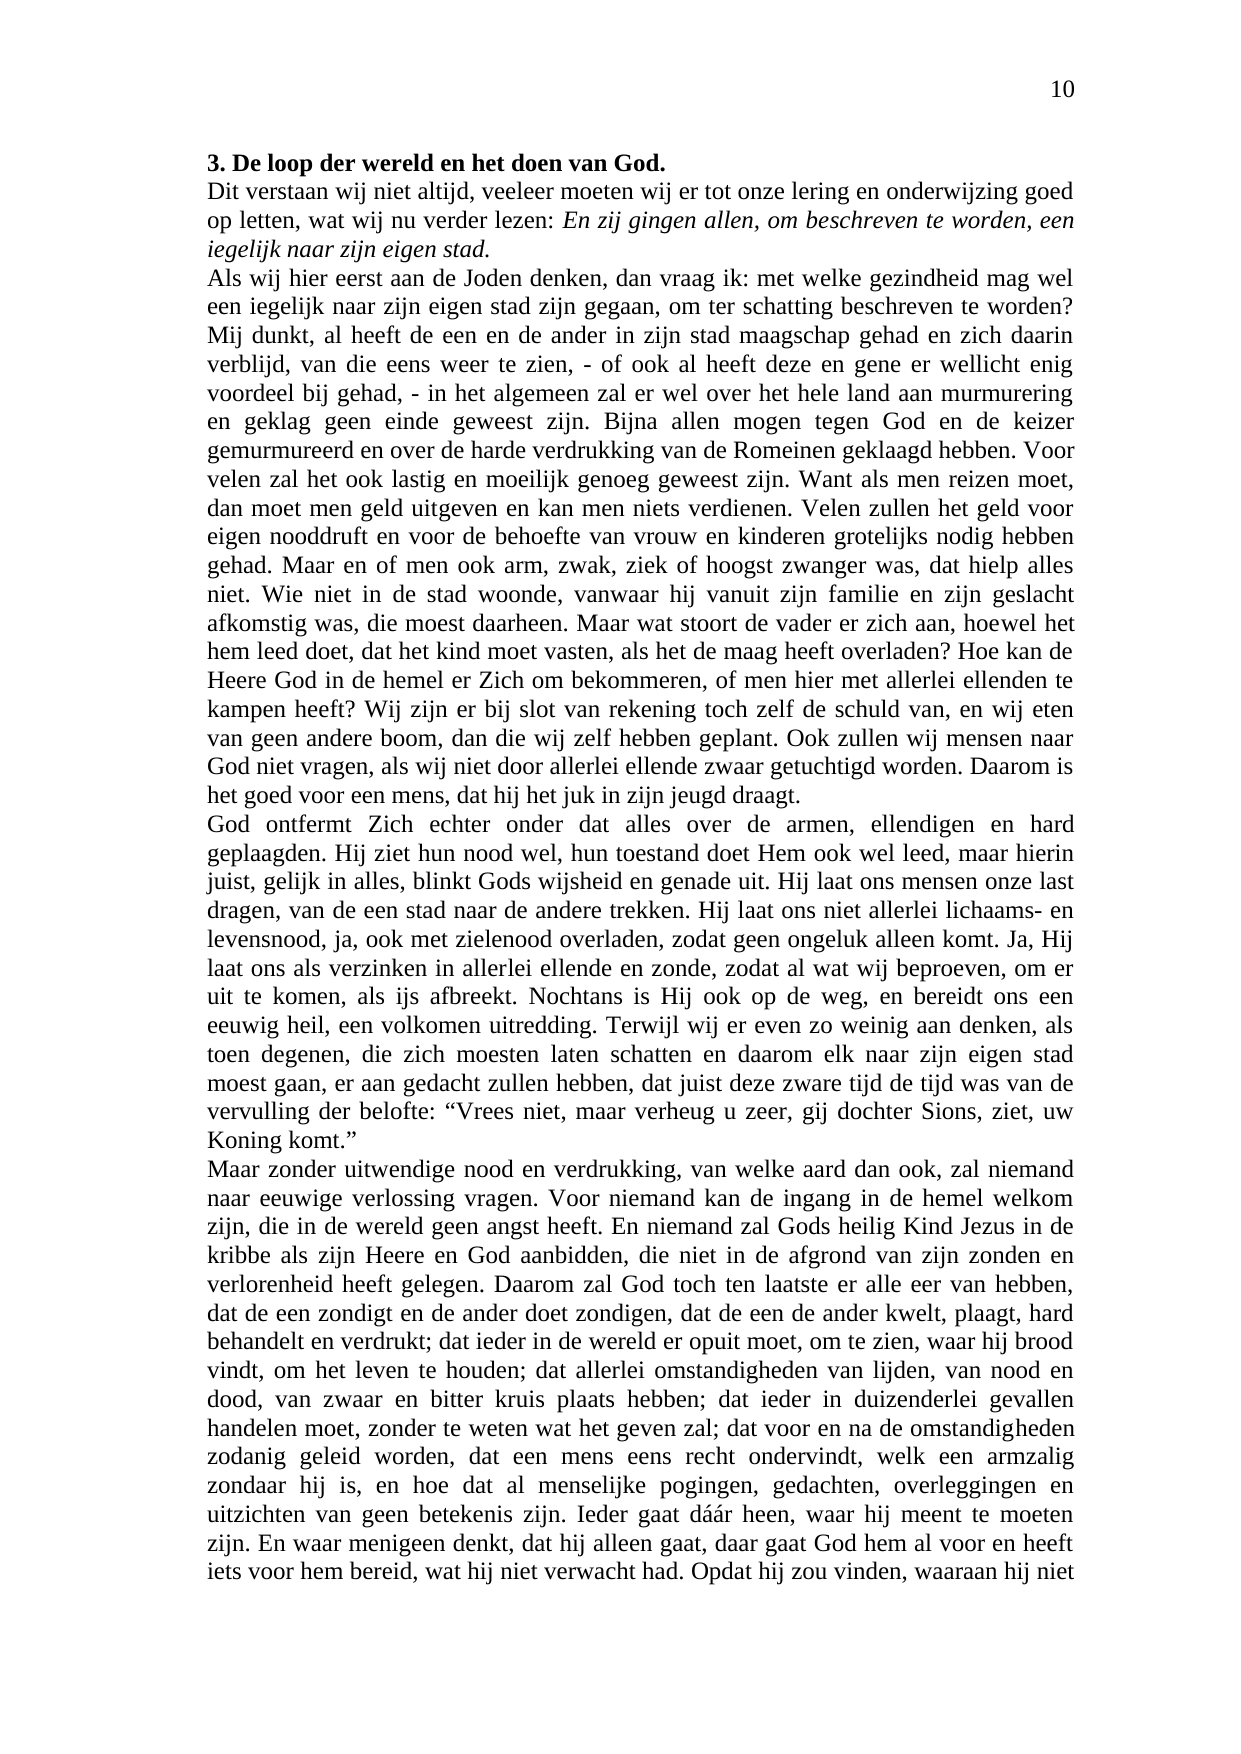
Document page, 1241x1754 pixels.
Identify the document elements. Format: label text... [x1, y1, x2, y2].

text Dit verstaan wij niet altijd, veeleer moeten wij er tot onze lering en onderwijzing goed op letten, wat wij nu verder lezen: En zij gingen allen, om beschreven te worden, een iegelijk naar zijn eigen stad. [207, 176, 1075, 263]
text God ontfermt Zich echter onder dat alles over de armen, ellendigen en hard geplaagden. Hij ziet hun nood wel, hun toestand doet Hem ook wel leed, maar hierin juist, gelijk in alles, blinkt Gods wijsheid en genade uit. Hij laat ons mensen onze last dragen, van de een stad naar de andere trekken. Hij laat ons niet allerlei lichaams- en levensnood, ja, ook met zielenood overladen, zodat geen ongeluk alleen komt. Ja, Hij laat ons als verzinken in allerlei ellende en zonde, zodat al wat wij beproeven, om er uit te komen, als ijs afbreekt. Nochtans is Hij ook op de weg, en bereidt ons een eeuwig heil, een volkomen uitredding. Terwijl wij er even zo weinig aan denken, als toen degenen, die zich moesten laten schatten en daarom elk naar zijn eigen stad moest gaan, er aan gedacht zullen hebben, dat juist deze zware tijd de tijd was van de vervulling der belofte: “Vrees niet, maar verheug u zeer, gij dochter Sions, ziet, uw Koning komt.” [207, 809, 1075, 1154]
text 3. De loop der wereld en het doen van God. [207, 148, 1075, 176]
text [207, 1154, 1075, 1585]
text Als wij hier eerst aan de Joden denken, dan vraag ik: met welke gezindheid mag wel een iegelijk naar zijn eigen stad zijn gegaan, om ter schatting beschreven te worden? Mij dunkt, al heeft de een en de ander in zijn stad maagschap gehad en zich daarin verblijd, van die eens weer te zien, - of ook al heeft deze en gene er wellicht enig voordeel bij gehad, - in het algemeen zal er wel over het hele land aan murmurering en geklag geen einde geweest zijn. Bijna allen mogen tegen God en de keizer gemurmureerd en over de harde verdrukking van de Romeinen geklaagd hebben. Voor velen zal het ook lastig en moeilijk genoeg geweest zijn. Want als men reizen moet, dan moet men geld uitgeven en kan men niets verdienen. Velen zullen het geld voor eigen nooddruft en voor de behoefte van vrouw en kinderen grotelijks nodig hebben gehad. Maar en of men ook arm, zwak, ziek of hoogst zwanger was, dat hielp alles niet. Wie niet in de stad woonde, vanwaar hij vanuit zijn familie en zijn geslacht afkomstig was, die moest daarheen. Maar wat stoort de vader er zich aan, hoewel het hem leed doet, dat het kind moet vasten, als het de maag heeft overladen? Hoe kan de Heere God in de hemel er Zich om bekommeren, of men hier met allerlei ellenden te kampen heeft? Wij zijn er bij slot van rekening toch zelf de schuld van, en wij eten van geen andere boom, dan die wij zelf hebben geplant. Ook zullen wij mensen naar God niet vragen, als wij niet door allerlei ellende zwaar getuchtigd worden. Daarom is het goed voor een mens, dat hij het juk in zijn jeugd draagt. [207, 263, 1075, 809]
